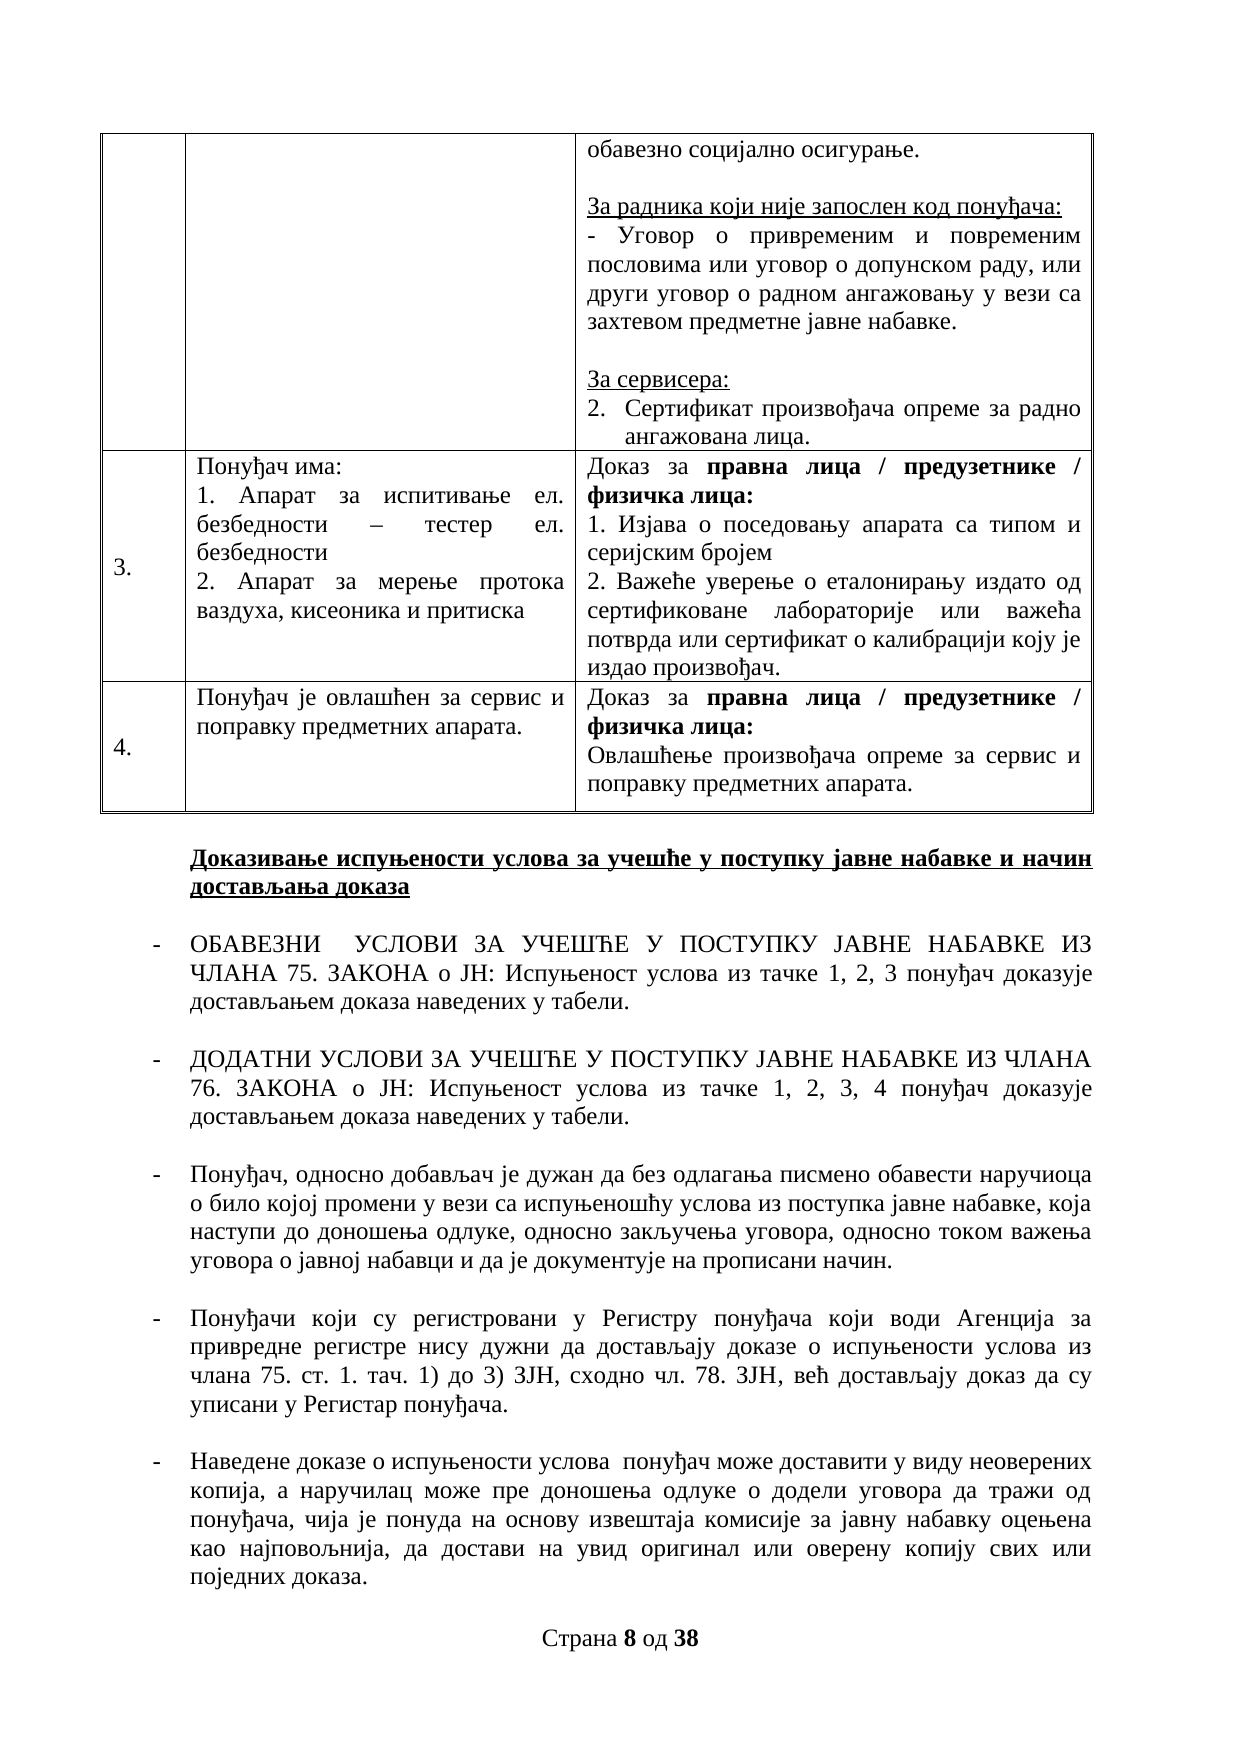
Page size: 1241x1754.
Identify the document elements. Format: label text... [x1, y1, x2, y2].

table_cell Доказ за правна лица / предузетнике / физичка лица: Овлашћење произвођача опреме за сервис и поправку предметних апарата. [576, 682, 1091, 811]
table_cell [186, 134, 575, 450]
list ДОДАТНИ УСЛОВИ ЗА УЧЕШЋЕ У ПОСТУПКУ ЈАВНЕ НАБАВКЕ ИЗ ЧЛАНА 76. ЗАКОНА о ЈН: Испуњеност услова из тачке 1, 2, 3, 4 понуђач доказује достављањем доказа наведених у табели. [152, 1044, 1092, 1130]
list Наведене доказе о испуњености услова понуђач може доставити у виду неоверених копија, а наручилац може пре доношења одлуке о додели уговора да тражи од понуђача, чија је понуда на основу извештаја комисије за јавну набавку оцењена као најповољнија, да достави на увид оригинал или оверену копију свих или поједних доказа. [152, 1446, 1092, 1590]
list Понуђачи који су регистровани у Регистру понуђача који води Агенција за привредне регистре нису дужни да достављају доказе о испуњености услова из члана 75. ст. 1. тач. 1) до 3) ЗЈН, сходно чл. 78. ЗЈН, већ достављају доказ да су уписани у Регистар понуђача. [152, 1303, 1092, 1418]
list Доказивање испуњености услова за учешће у поступку јавне набавке и начин достављања доказа [190, 869, 1092, 900]
table_cell Понуђач је овлашћен за сервис и поправку предметних апарата. [186, 682, 575, 811]
table_cell [103, 682, 185, 811]
list Доказивање испуњености услова за учешће у поступку јавне набавке и начин достављања доказа [190, 843, 1092, 868]
table_cell Понуђач има: 1. Апарат за испитивање ел. безбедности – тестер ел. безбедности 2. Апарат за мерење протока ваздуха, кисеоника и притиска [186, 451, 575, 681]
table_cell [103, 451, 185, 681]
table_cell [103, 134, 185, 450]
list Понуђач, односно добављач је дужан да без одлагања писмено обавести наручиоца о било којој промени у вези са испуњеношћу услова из поступка јавне набавке, која наступи до доношења одлуке, односно закључења уговора, односно током важења уговора о јавној набавци и да је документује на прописани начин. [152, 1159, 1092, 1274]
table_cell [576, 134, 1091, 450]
list ОБАВЕЗНИ УСЛОВИ ЗА УЧЕШЋЕ У ПОСТУПКУ ЈАВНЕ НАБАВКЕ ИЗ ЧЛАНА 75. ЗАКОНА о ЈН: Испуњеност услова из тачке 1, 2, 3 понуђач доказује достављањем доказа наведених у табели. [152, 929, 1092, 1015]
table_cell Доказ за правна лица / предузетнике / физичка лица: 1. Изјава о поседовању апарата са типом и серијским бројем 2. Важеће уверење о еталонирању издато од сертификоване лабораторије или важећа потврда или сертификат о калибрацији коју је издао произвођач. [576, 451, 1091, 681]
